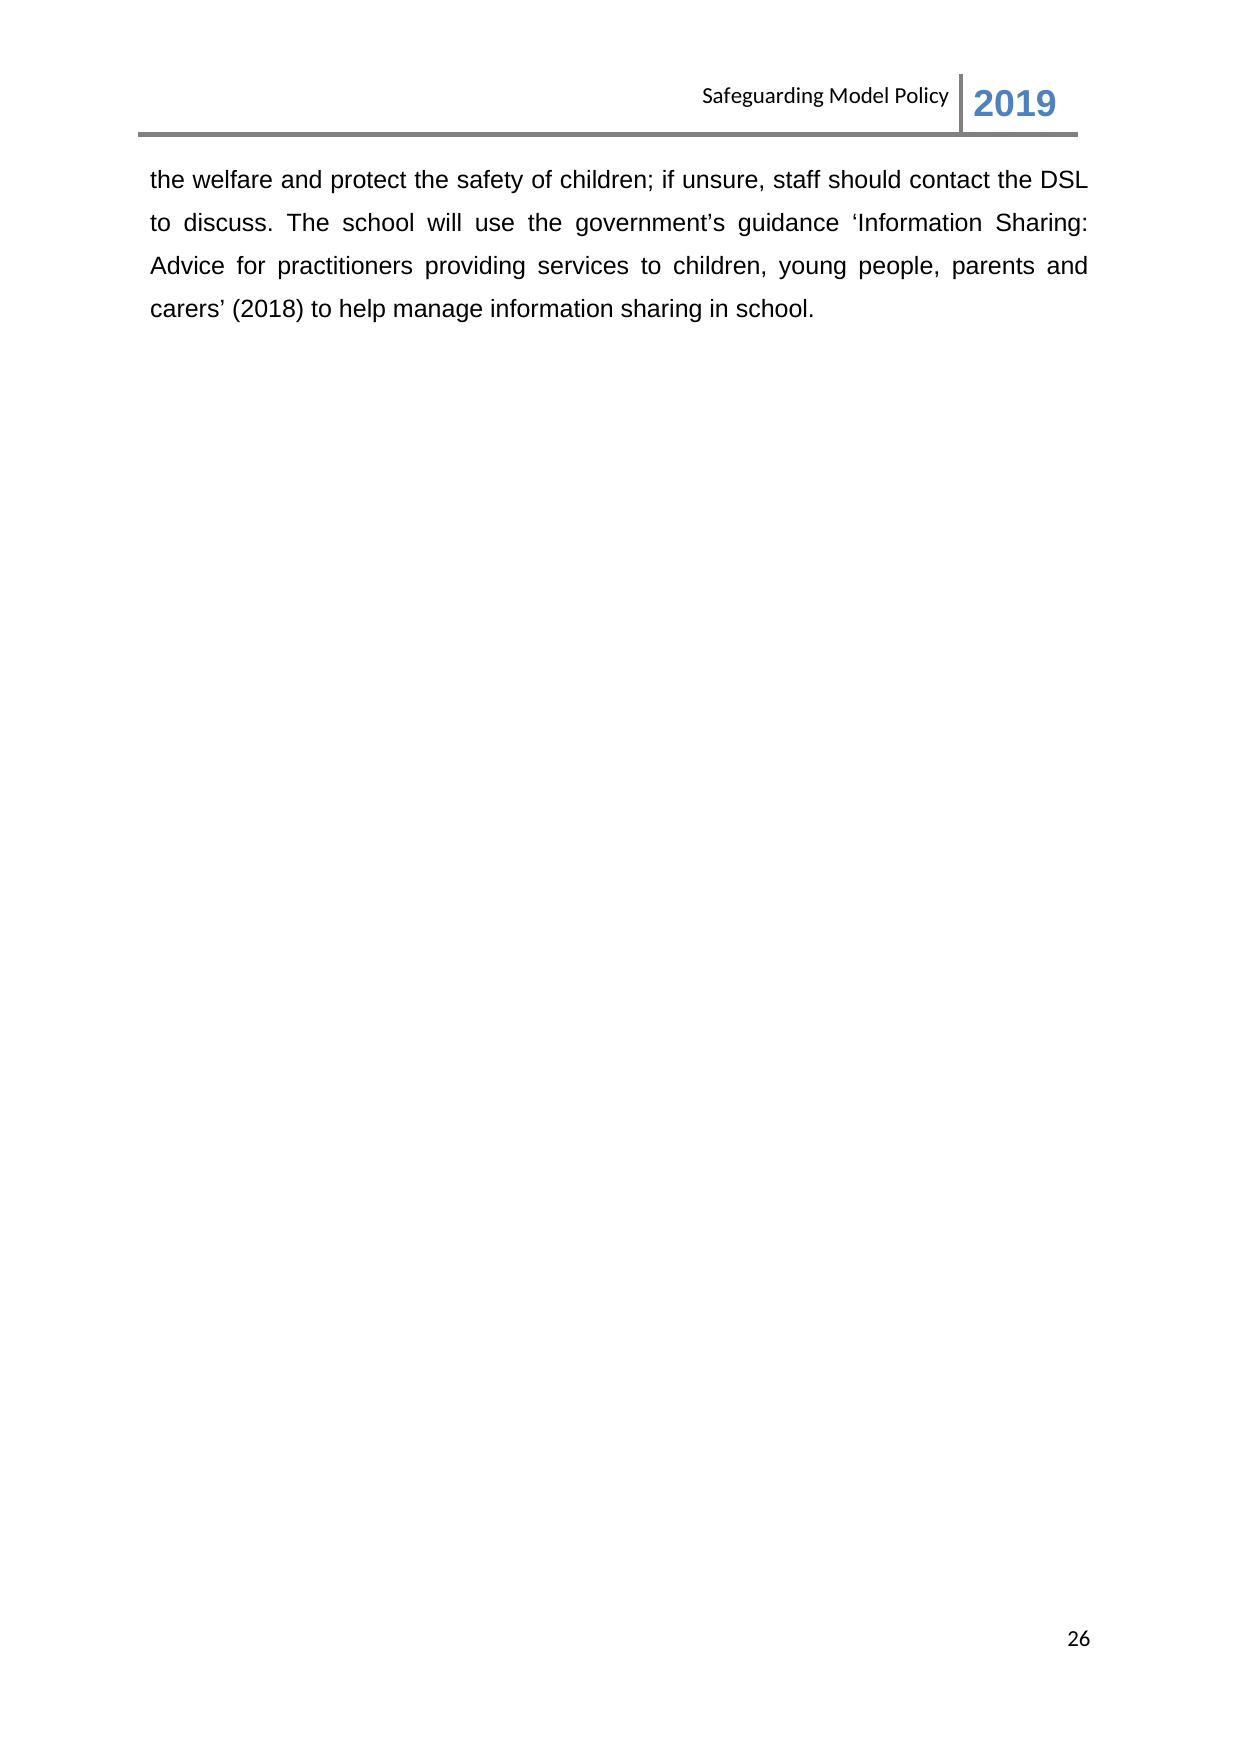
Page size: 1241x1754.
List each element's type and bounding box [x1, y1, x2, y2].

text [150, 165, 1090, 323]
